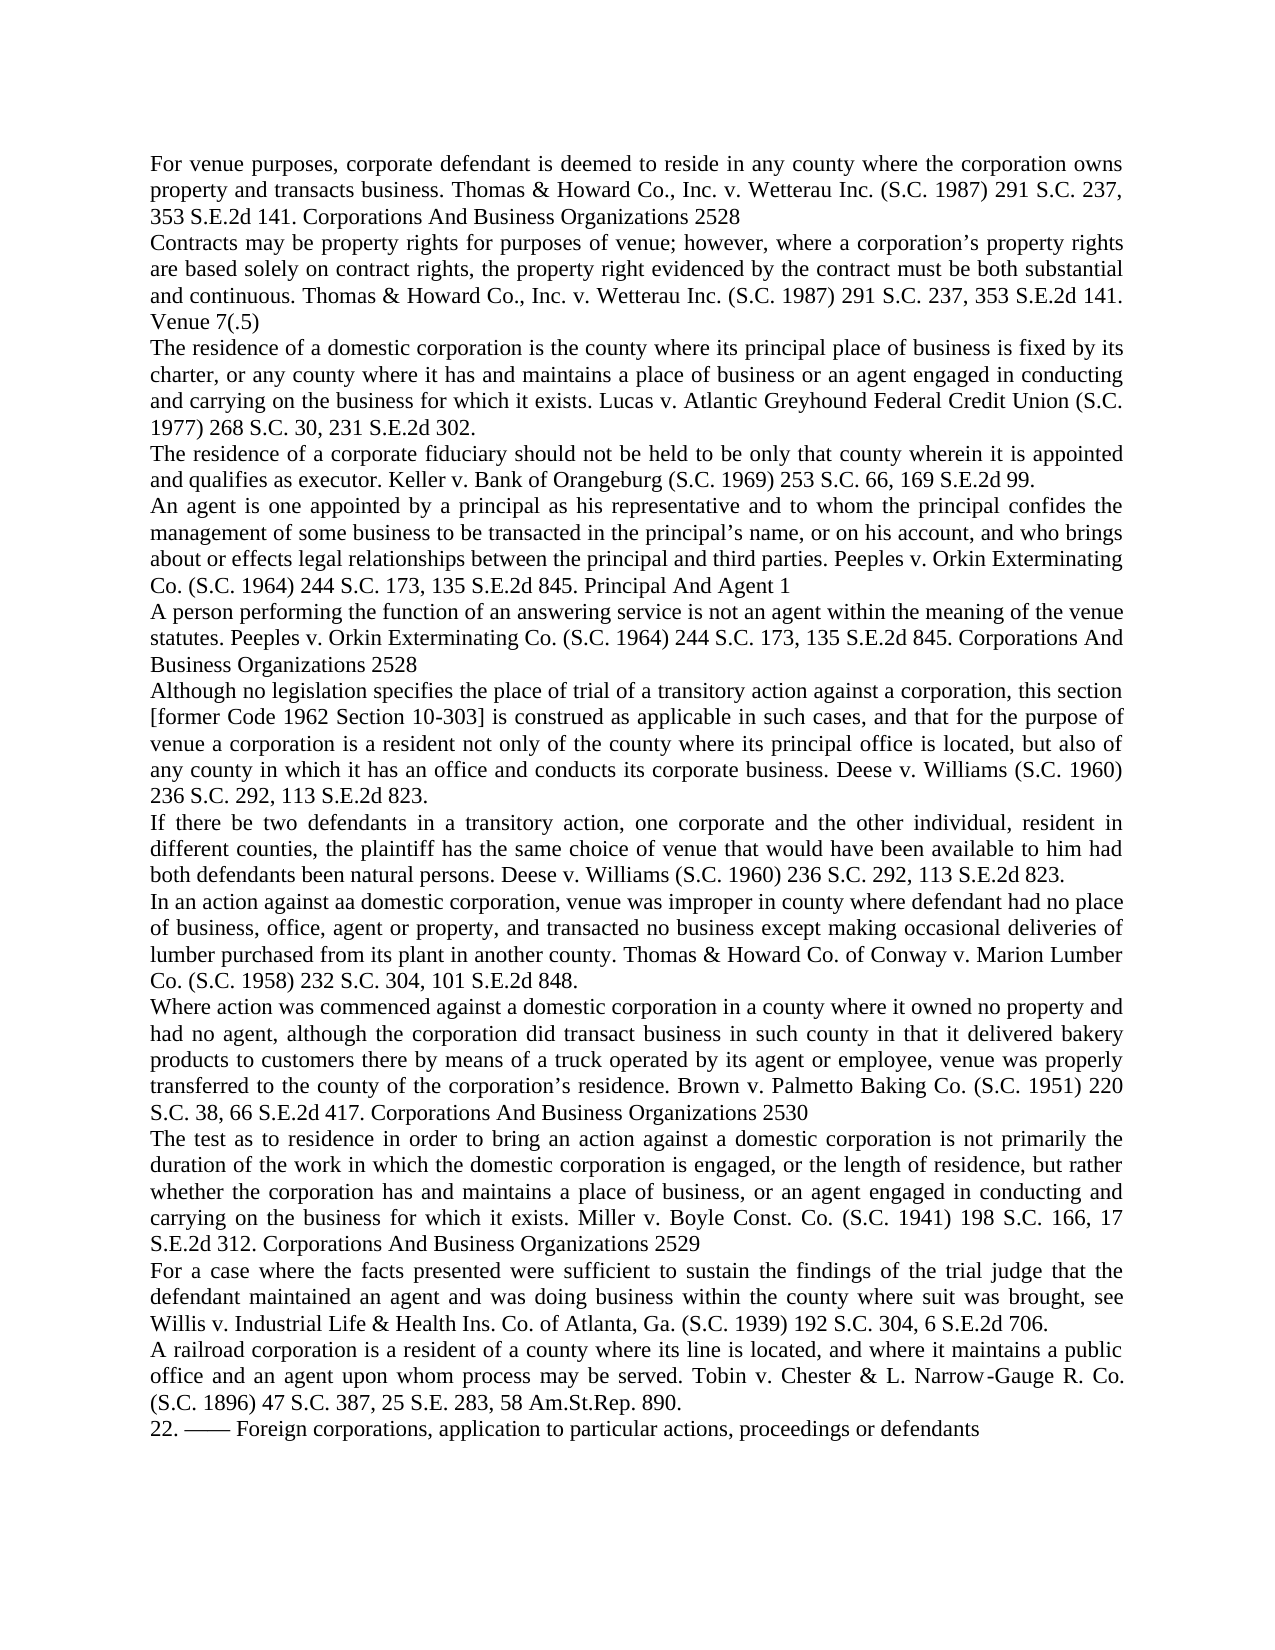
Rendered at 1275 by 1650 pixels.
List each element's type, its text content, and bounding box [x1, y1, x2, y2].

text In an action against aa domestic corporation, venue was improper in county where defendant had no place of business, office, agent or property, and transacted no business except making occasional deliveries of lumber purchased from its plant in another county. Thomas & Howard Co. of Conway v. Marion Lumber Co. (S.C. 1958) 232 S.C. 304, 101 S.E.2d 848. [150, 888, 1125, 993]
text For venue purposes, corporate defendant is deemed to reside in any county where the corporation owns property and transacts business. Thomas & Howard Co., Inc. v. Wetterau Inc. (S.C. 1987) 291 S.C. 237, 353 S.E.2d 141. Corporations And Business Organizations 2528 [150, 150, 1125, 229]
text If there be two defendants in a transitory action, one corporate and the other individual, resident in different counties, the plaintiff has the same choice of venue that would have been available to him had both defendants been natural persons. Deese v. Williams (S.C. 1960) 236 S.C. 292, 113 S.E.2d 823. [150, 809, 1125, 888]
text An agent is one appointed by a principal as his representative and to whom the principal confides the management of some business to be transacted in the principal’s name, or on his account, and who brings about or effects legal relationships between the principal and third parties. Peeples v. Orkin Exterminating Co. (S.C. 1964) 244 S.C. 173, 135 S.E.2d 845. Principal And Agent 1 [150, 493, 1125, 598]
text The residence of a domestic corporation is the county where its principal place of business is fixed by its charter, or any county where it has and maintains a place of business or an agent engaged in conducting and carrying on the business for which it exists. Lucas v. Atlantic Greyhound Federal Credit Union (S.C. 1977) 268 S.C. 30, 231 S.E.2d 302. [150, 334, 1125, 440]
text A railroad corporation is a resident of a county where its line is located, and where it maintains a public office and an agent upon whom process may be served. Tobin v. Chester & L. Narrow-Gauge R. Co. (S.C. 1896) 47 S.C. 387, 25 S.E. 283, 58 Am.St.Rep. 890. [150, 1336, 1125, 1415]
text A person performing the function of an answering service is not an agent within the meaning of the venue statutes. Peeples v. Orkin Exterminating Co. (S.C. 1964) 244 S.C. 173, 135 S.E.2d 845. Corporations And Business Organizations 2528 [150, 598, 1125, 677]
text Contracts may be property rights for purposes of venue; however, where a corporation’s property rights are based solely on contract rights, the property right evidenced by the contract must be both substantial and continuous. Thomas & Howard Co., Inc. v. Wetterau Inc. (S.C. 1987) 291 S.C. 237, 353 S.E.2d 141. Venue 7(.5) [150, 229, 1125, 334]
text The test as to residence in order to bring an action against a domestic corporation is not primarily the duration of the work in which the domestic corporation is engaged, or the length of residence, but rather whether the corporation has and maintains a place of business, or an agent engaged in conducting and carrying on the business for which it exists. Miller v. Boyle Const. Co. (S.C. 1941) 198 S.C. 166, 17 S.E.2d 312. Corporations And Business Organizations 2529 [150, 1125, 1125, 1257]
text For a case where the facts presented were sufficient to sustain the findings of the trial judge that the defendant maintained an agent and was doing business within the county where suit was brought, see Willis v. Industrial Life & Health Ins. Co. of Atlanta, Ga. (S.C. 1939) 192 S.C. 304, 6 S.E.2d 706. [150, 1257, 1125, 1336]
text Where action was commenced against a domestic corporation in a county where it owned no property and had no agent, although the corporation did transact business in such county in that it delivered bakery products to customers there by means of a truck operated by its agent or employee, venue was properly transferred to the county of the corporation’s residence. Brown v. Palmetto Baking Co. (S.C. 1951) 220 S.C. 38, 66 S.E.2d 417. Corporations And Business Organizations 2530 [150, 993, 1125, 1125]
text Although no legislation specifies the place of trial of a transitory action against a corporation, this section [former Code 1962 Section 10-303] is construed as applicable in such cases, and that for the purpose of venue a corporation is a resident not only of the county where its principal office is located, but also of any county in which it has an office and conducts its corporate business. Deese v. Williams (S.C. 1960) 236 S.C. 292, 113 S.E.2d 823. [150, 677, 1125, 809]
text The residence of a corporate fiduciary should not be held to be only that county wherein it is appointed and qualifies as executor. Keller v. Bank of Orangeburg (S.C. 1969) 253 S.C. 66, 169 S.E.2d 99. [150, 440, 1125, 493]
text 22. —— Foreign corporations, application to particular actions, proceedings or defendants [150, 1415, 1125, 1441]
